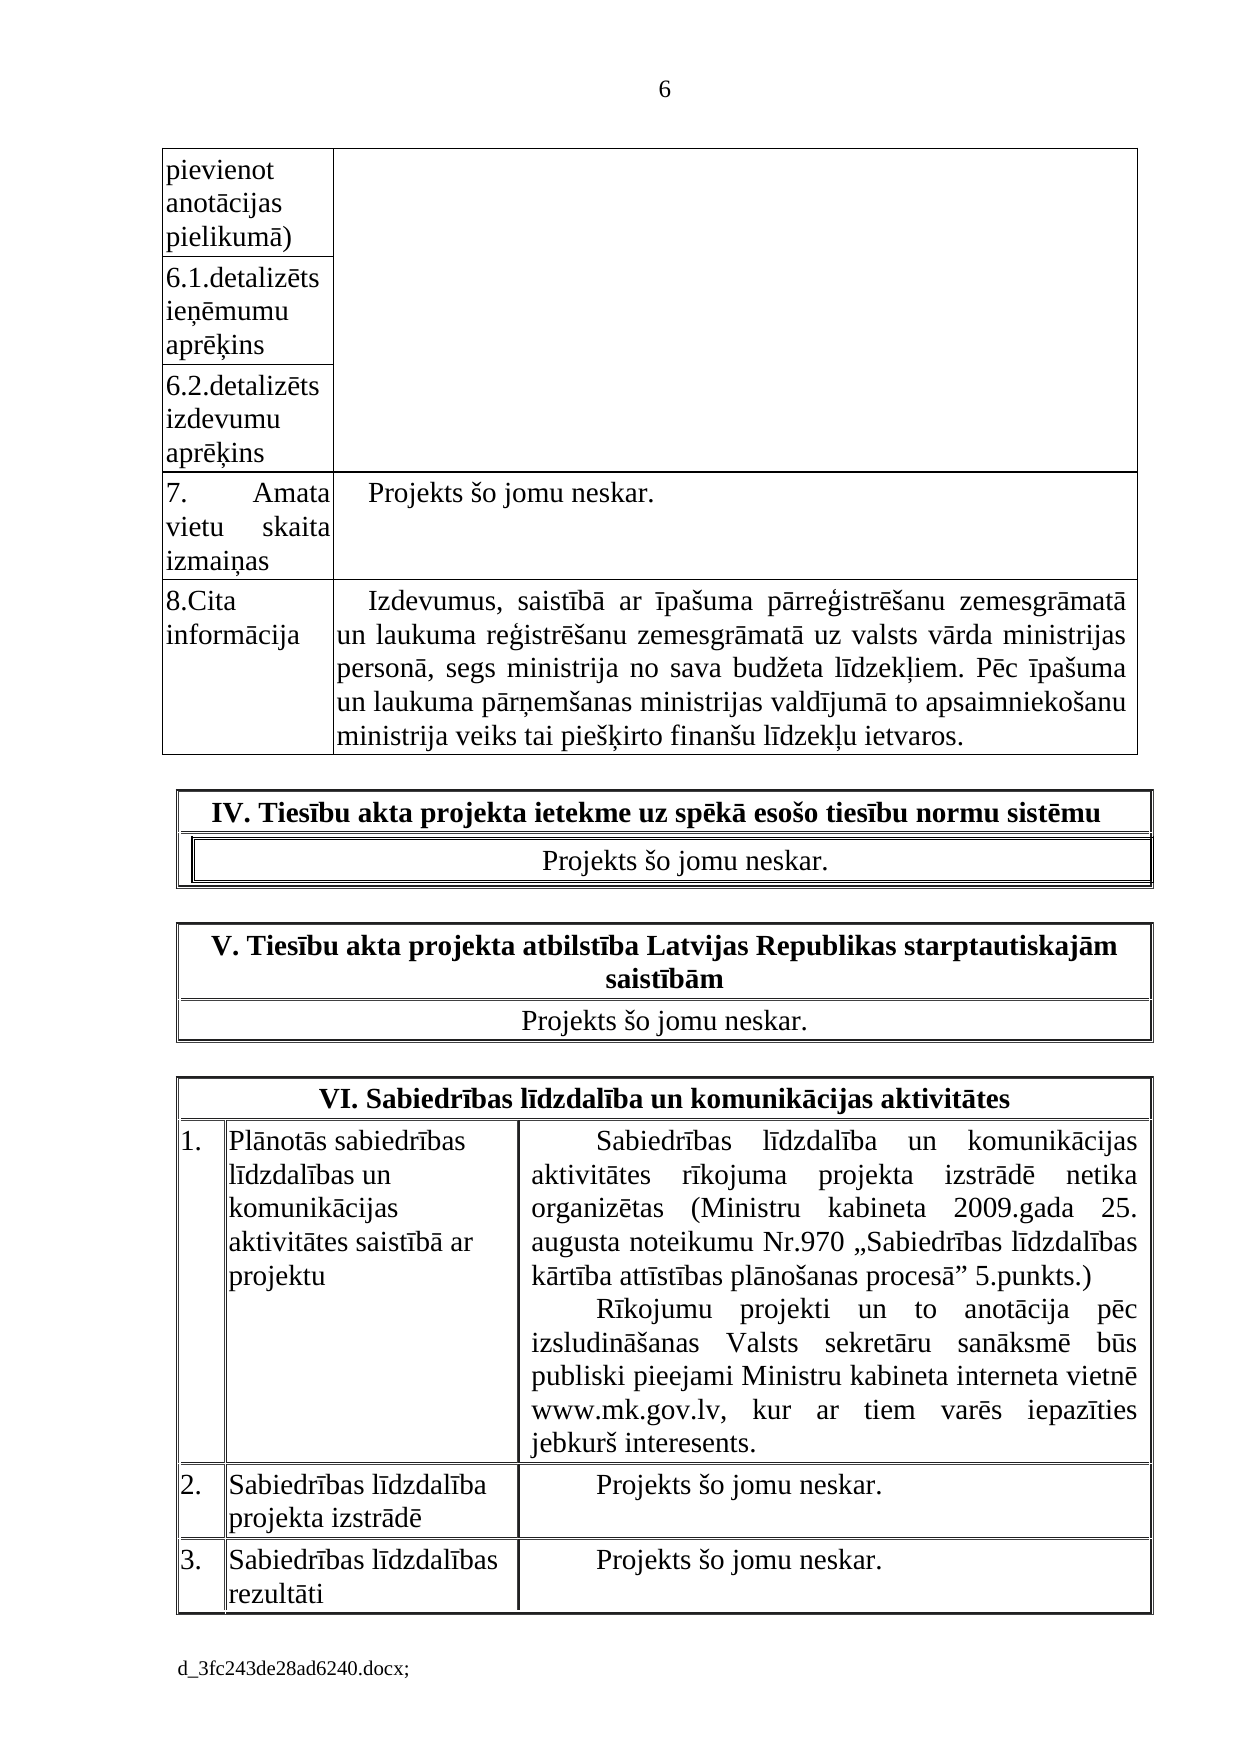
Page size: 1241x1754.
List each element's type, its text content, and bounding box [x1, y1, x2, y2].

table_cell 6.2.detalizēts izdevumu aprēķins [163, 365, 333, 471]
table_header VI. Sabiedrības līdzdalība un komunikācijas aktivitātes [179, 1079, 1150, 1118]
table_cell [163, 149, 333, 256]
table_cell Plānotās sabiedrības līdzdalības un komunikācijas aktivitātes saistībā ar projektu [227, 1121, 517, 1461]
table_cell Sabiedrības līdzdalības rezultāti [226, 1540, 518, 1612]
table_cell Sabiedrības līdzdalība projekta izstrādē [227, 1465, 517, 1537]
table_cell 2. [179, 1461, 224, 1537]
table_cell Projekts šo jomu neskar. [520, 1461, 1151, 1537]
table_cell 6.1.detalizēts ieņēmumu aprēķins [163, 257, 333, 363]
table_cell Sabiedrības līdzdalība un komunikācijas aktivitātes rīkojuma projekta izstrādē netika organizētas (Ministru kabineta 2009.gada 25. augusta noteikumu Nr.970 „Sabiedrības līdzdalības kārtība attīstības plānošanas procesā” 5.punkts.) Rīkojumu projekti un to anotācija pēc izsludināšanas Valsts sekretāru sanāksmē būs publiski pieejami Ministru kabineta interneta vietnē www.mk.gov.lv, kur ar tiem varēs iepazīties jebkurš interesents. [518, 1118, 1152, 1461]
table_cell 7. Amata vietu skaita izmaiņas [163, 473, 333, 579]
table_cell Izdevumus, saistībā ar īpašuma pārreģistrēšanu zemesgrāmatā un laukuma reģistrēšanu zemesgrāmatā uz valsts vārda ministrijas personā, segs ministrija no sava budžeta līdzekļiem. Pēc īpašuma un laukuma pārņemšanas ministrijas valdījumā to apsaimniekošanu ministrija veiks tai piešķirto finanšu līdzekļu ietvaros. [334, 580, 1137, 754]
table_cell Projekts šo jomu neskar. [179, 998, 1151, 1039]
table_cell Projekts šo jomu neskar. [518, 1537, 1152, 1612]
table_cell 8.Cita informācija [163, 580, 333, 754]
table_header V. Tiesību akta projekta atbilstība Latvijas Republikas starptautiskajām saistībām [179, 925, 1150, 997]
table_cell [334, 149, 1137, 471]
table_cell 1. [177, 1118, 226, 1461]
table_cell 3. [177, 1537, 226, 1612]
table_header IV. Tiesību akta projekta ietekme uz spēkā esošo tiesību normu sistēmu [179, 792, 1150, 831]
table_cell Projekts šo jomu neskar. [334, 473, 1137, 579]
table_cell [177, 831, 1152, 885]
